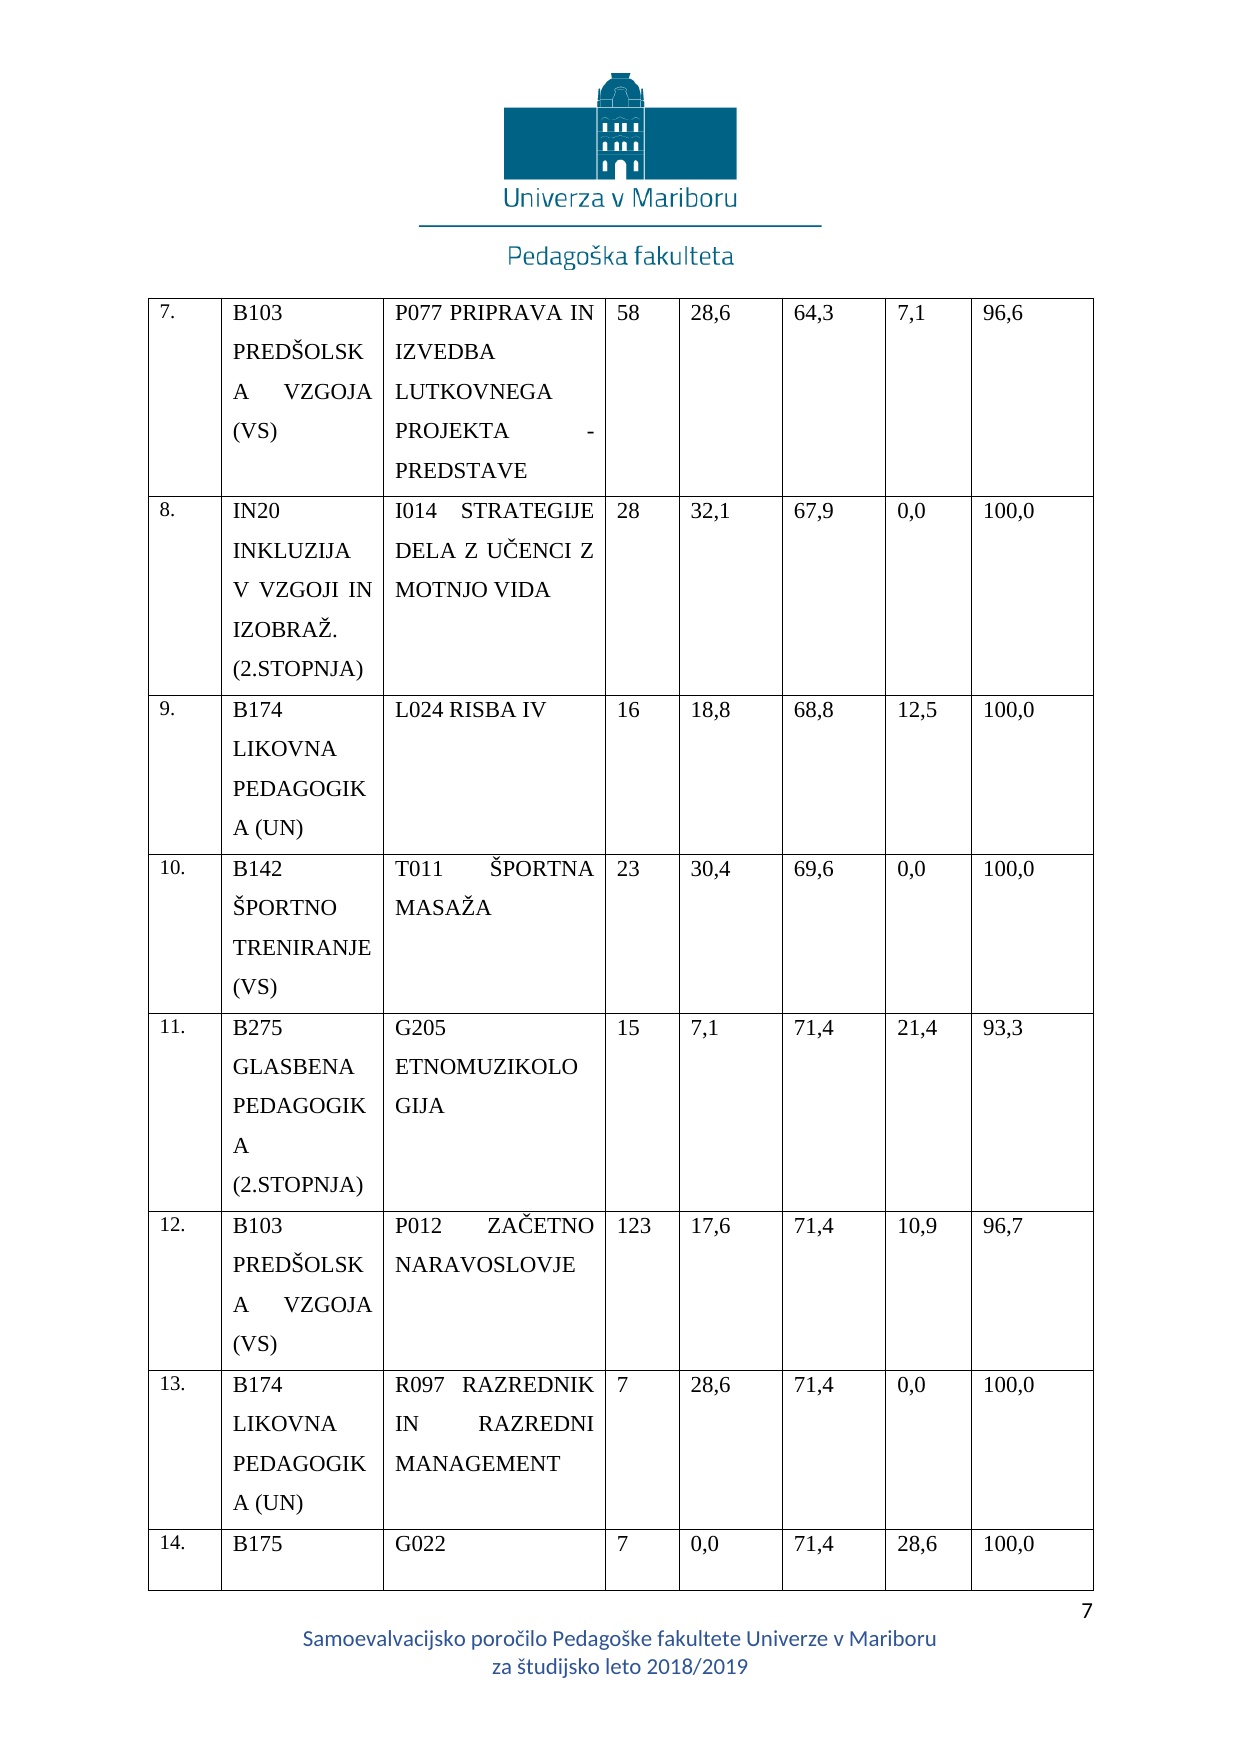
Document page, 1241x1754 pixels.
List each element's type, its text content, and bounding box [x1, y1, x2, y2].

table_cell 23 [606, 855, 679, 1013]
table_cell 28,6 [886, 1530, 971, 1590]
table_cell 93,3 [972, 1014, 1093, 1211]
table_cell 21,4 [886, 1014, 971, 1211]
table_cell [149, 497, 221, 695]
table_cell 7,1 [680, 1014, 782, 1211]
table_cell 28,6 [680, 1371, 782, 1529]
table_cell [149, 855, 221, 1013]
picture [418, 228, 822, 270]
table_cell P077 PRIPRAVA IN IZVEDBA LUTKOVNEGA PROJEKTA - PREDSTAVE [384, 299, 605, 496]
table_cell [149, 1530, 221, 1590]
table_cell 69,6 [783, 855, 885, 1013]
table_cell 16 [606, 696, 679, 854]
table_cell 7,1 [886, 299, 971, 496]
table_cell [149, 1014, 221, 1211]
picture [418, 73, 822, 225]
table_cell [149, 299, 221, 496]
table_cell 17,6 [680, 1212, 782, 1370]
table_cell 28 [606, 497, 679, 695]
table_cell 100,0 [972, 696, 1093, 854]
table_cell 71,4 [783, 1014, 885, 1211]
table_cell 32,1 [680, 497, 782, 695]
table_cell 0,0 [886, 497, 971, 695]
table_cell 68,8 [783, 696, 885, 854]
table_cell 67,9 [783, 497, 885, 695]
table_cell I014 STRATEGIJE DELA Z UČENCI Z MOTNJO VIDA [384, 497, 605, 695]
table_cell B103 PREDŠOLSKA VZGOJA (VS) [222, 1212, 383, 1370]
table_cell 15 [606, 1014, 679, 1211]
table_cell T011 ŠPORTNA MASAŽA [384, 855, 605, 1013]
table_cell 30,4 [680, 855, 782, 1013]
table_cell [149, 696, 221, 854]
table_cell G205 ETNOMUZIKOLOGIJA [384, 1014, 605, 1211]
table_cell 100,0 [972, 497, 1093, 695]
table_cell 64,3 [783, 299, 885, 496]
table_cell B103 PREDŠOLSKA VZGOJA (VS) [222, 299, 383, 496]
table_cell 0,0 [680, 1530, 782, 1590]
table_cell 18,8 [680, 696, 782, 854]
table_cell L024 RISBA IV [384, 696, 605, 854]
table_cell 0,0 [886, 855, 971, 1013]
table_cell 96,6 [972, 299, 1093, 496]
table_cell 100,0 [972, 1371, 1093, 1529]
table_cell 58 [606, 299, 679, 496]
table_cell B175 GLASBENA PEDAGOGIKA (UN) [222, 1530, 383, 1590]
table_cell P012 ZAČETNO NARAVOSLOVJE [384, 1212, 605, 1370]
table_cell IN20 INKLUZIJA V VZGOJI IN IZOBRAŽ.(2.STOPNJA) [222, 497, 383, 695]
table_cell B142 ŠPORTNO TRENIRANJE (VS) [222, 855, 383, 1013]
picture [603, 161, 607, 171]
table_cell 7 [606, 1530, 679, 1590]
table_cell 123 [606, 1212, 679, 1370]
table_cell [149, 1371, 221, 1529]
table_cell 100,0 [972, 1530, 1093, 1590]
table_cell 7 [606, 1371, 679, 1529]
table_cell 71,4 [783, 1371, 885, 1529]
table_cell 71,4 [783, 1530, 885, 1590]
table_cell [149, 1212, 221, 1370]
table_cell 96,7 [972, 1212, 1093, 1370]
table_cell 71,4 [783, 1212, 885, 1370]
table_cell 10,9 [886, 1212, 971, 1370]
table_cell G022 DIRIGIRANJE MLADINSKEGA ZBORA [384, 1530, 605, 1590]
table_cell R097 RAZREDNIK IN RAZREDNI MANAGEMENT [384, 1371, 605, 1529]
table_cell 12,5 [886, 696, 971, 854]
table_cell B174 LIKOVNA PEDAGOGIKA (UN) [222, 1371, 383, 1529]
table_cell 28,6 [680, 299, 782, 496]
table_cell 0,0 [886, 1371, 971, 1529]
table_cell B174 LIKOVNA PEDAGOGIKA (UN) [222, 696, 383, 854]
table_cell 100,0 [972, 855, 1093, 1013]
picture [634, 161, 638, 171]
table_cell B275 GLASBENA PEDAGOGIKA (2.STOPNJA) [222, 1014, 383, 1211]
